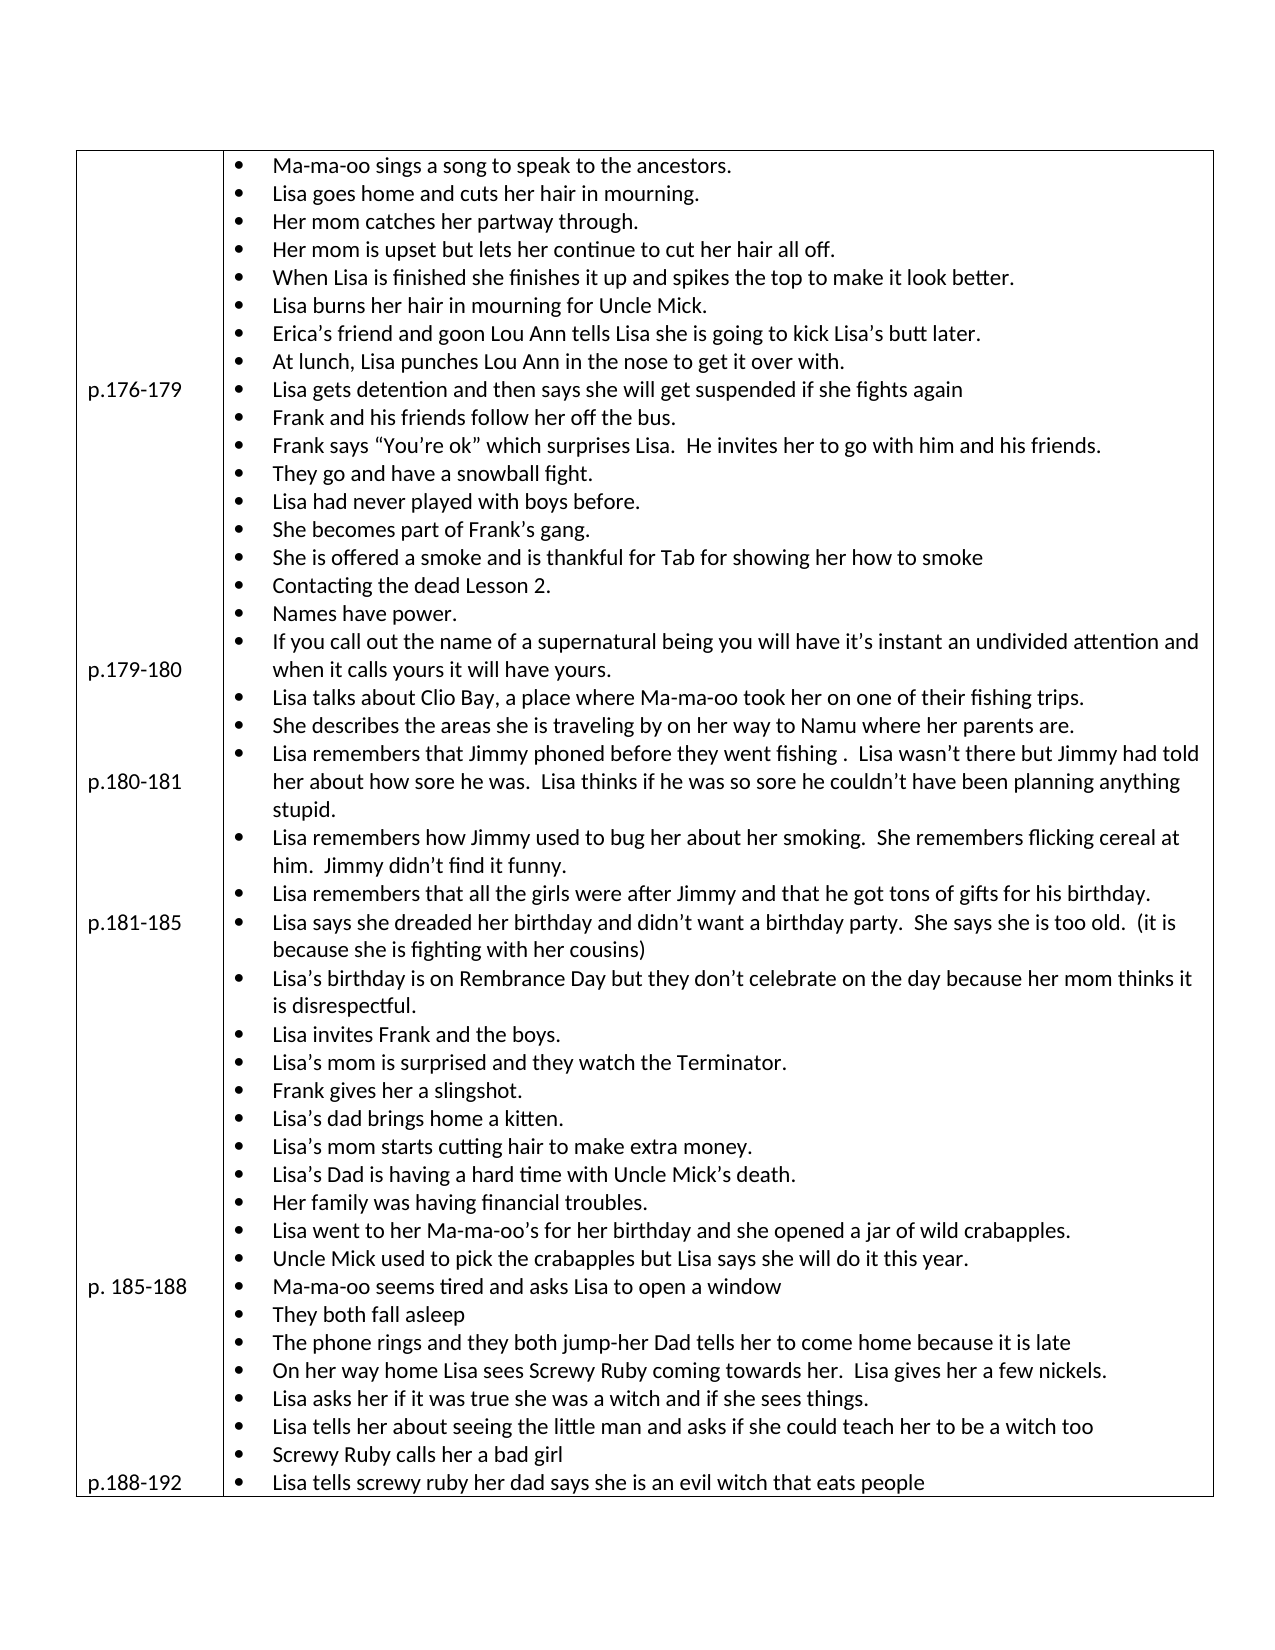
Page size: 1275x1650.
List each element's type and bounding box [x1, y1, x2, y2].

table_cell [224, 151, 1213, 1496]
table_cell [77, 151, 223, 1496]
